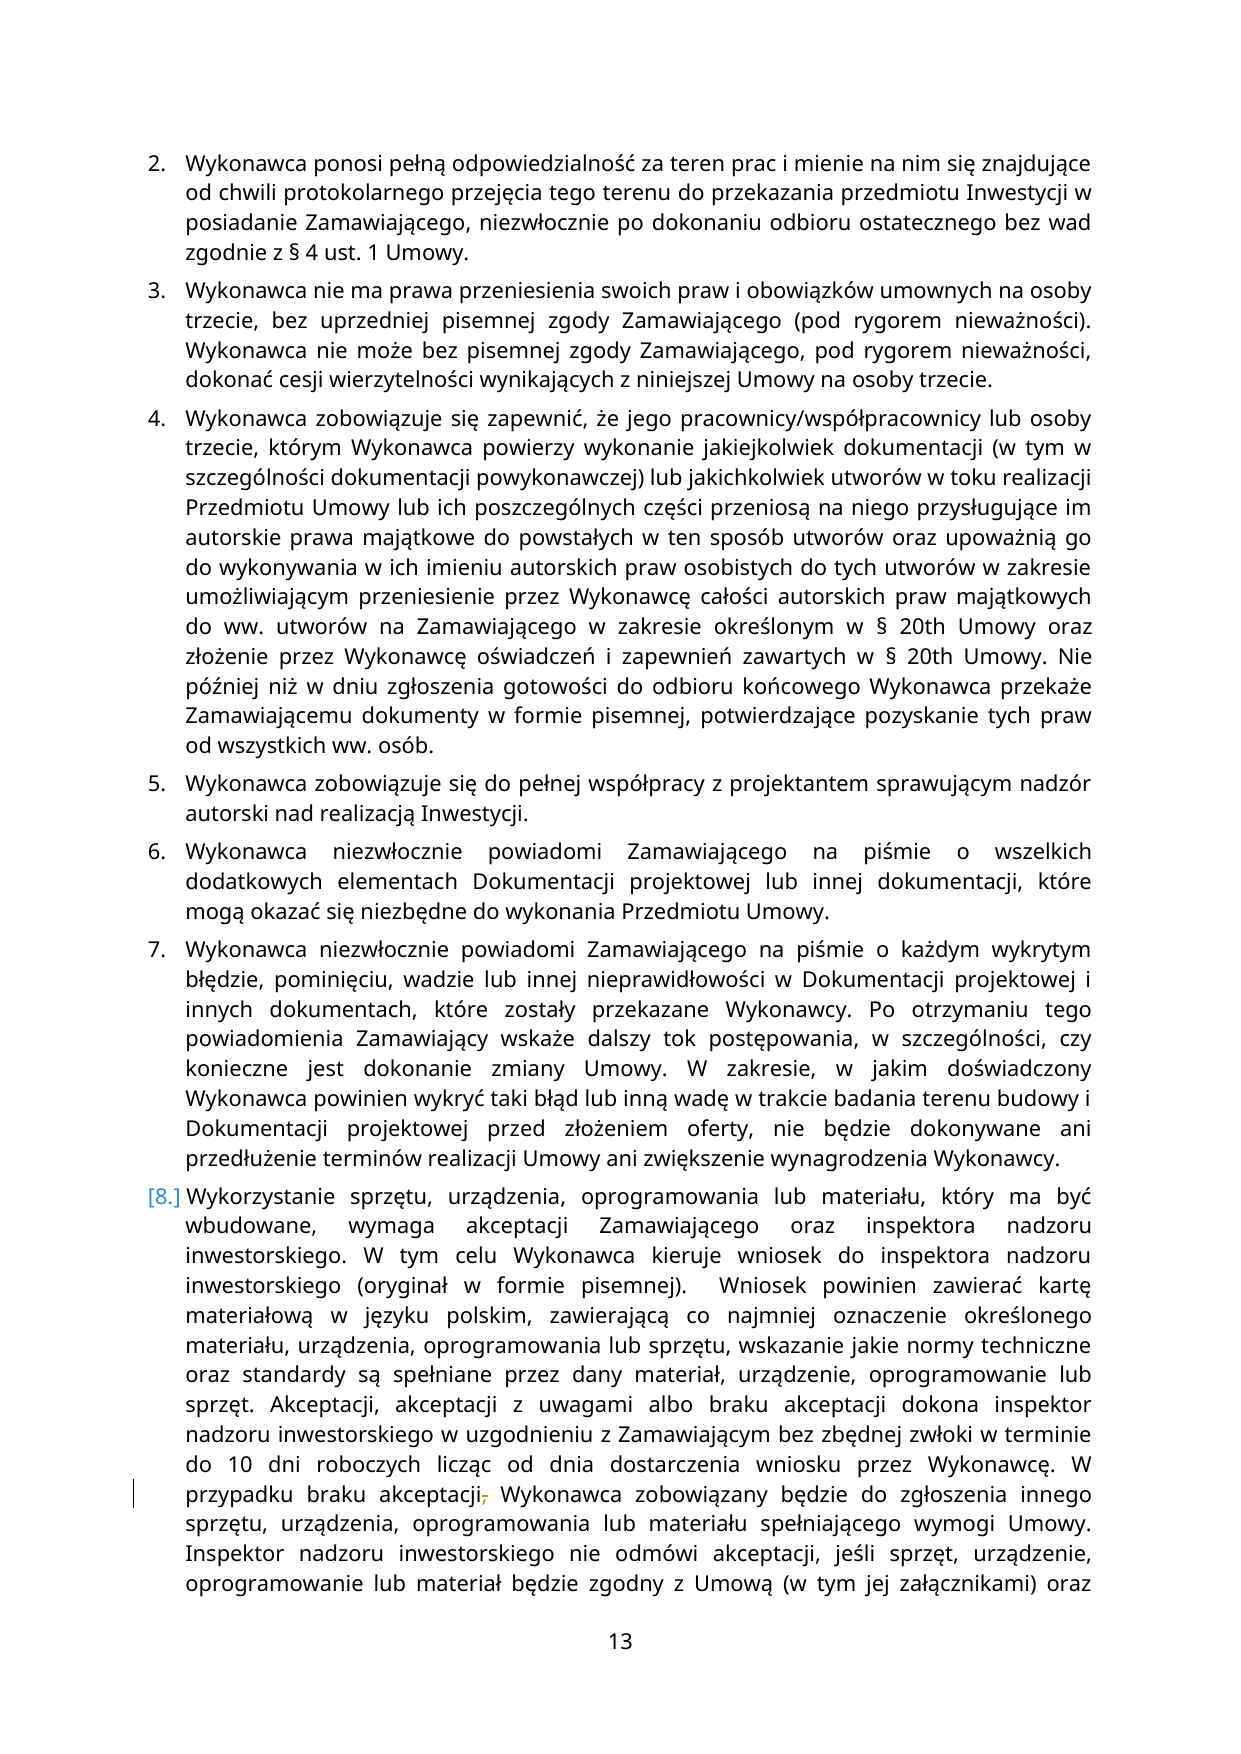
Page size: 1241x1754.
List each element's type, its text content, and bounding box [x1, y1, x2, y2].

list Wykonawca ponosi pełną odpowiedzialność za teren prac i mienie na nim się znajdujące od chwili protokolarnego przejęcia tego terenu do przekazania przedmiotu Inwestycji w posiadanie Zamawiającego, niezwłocznie po dokonaniu odbioru ostatecznego bez wad zgodnie z § 4 ust. 1 Umowy. [148, 148, 1093, 267]
list Wykonawca nie ma prawa przeniesienia swoich praw i obowiązków umownych na osoby trzecie, bez uprzedniej pisemnej zgody Zamawiającego (pod rygorem nieważności). Wykonawca nie może bez pisemnej zgody Zamawiającego, pod rygorem nieważności, dokonać cesji wierzytelności wynikających z niniejszej Umowy na osoby trzecie. [148, 275, 1093, 394]
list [148, 1181, 1093, 1598]
list Wykonawca zobowiązuje się do pełnej współpracy z projektantem sprawującym nadzór autorski nad realizacją Inwestycji. [148, 768, 1093, 828]
list Wykonawca niezwłocznie powiadomi Zamawiającego na piśmie o każdym wykrytym błędzie, pominięciu, wadzie lub innej nieprawidłowości w Dokumentacji projektowej i innych dokumentach, które zostały przekazane Wykonawcy. Po otrzymaniu tego powiadomienia Zamawiający wskaże dalszy tok postępowania, w szczególności, czy konieczne jest dokonanie zmiany Umowy. W zakresie, w jakim doświadczony Wykonawca powinien wykryć taki błąd lub inną wadę w trakcie badania terenu budowy i Dokumentacji projektowej przed złożeniem oferty, nie będzie dokonywane ani przedłużenie terminów realizacji Umowy ani zwiększenie wynagrodzenia Wykonawcy. [148, 934, 1093, 1172]
list Wykonawca zobowiązuje się zapewnić, że jego pracownicy/współpracownicy lub osoby trzecie, którym Wykonawca powierzy wykonanie jakiejkolwiek dokumentacji (w tym w szczególności dokumentacji powykonawczej) lub jakichkolwiek utworów w toku realizacji Przedmiotu Umowy lub ich poszczególnych części przeniosą na niego przysługujące im autorskie prawa majątkowe do powstałych w ten sposób utworów oraz upoważnią go do wykonywania w ich imieniu autorskich praw osobistych do tych utworów w zakresie umożliwiającym przeniesienie przez Wykonawcę całości autorskich praw majątkowych do ww. utworów na Zamawiającego w zakresie określonym w § 20 Umowy oraz złożenie przez Wykonawcę oświadczeń i zapewnień zawartych w § 20 Umowy. Nie później niż w dniu zgłoszenia gotowości do odbioru końcowego Wykonawca przekaże Zamawiającemu dokumenty w formie pisemnej, potwierdzające pozyskanie tych praw od wszystkich ww. osób. [148, 403, 1093, 760]
list Wykonawca niezwłocznie powiadomi Zamawiającego na piśmie o wszelkich dodatkowych elementach Dokumentacji projektowej lub innej dokumentacji, które mogą okazać się niezbędne do wykonania Przedmiotu Umowy. [148, 836, 1093, 926]
